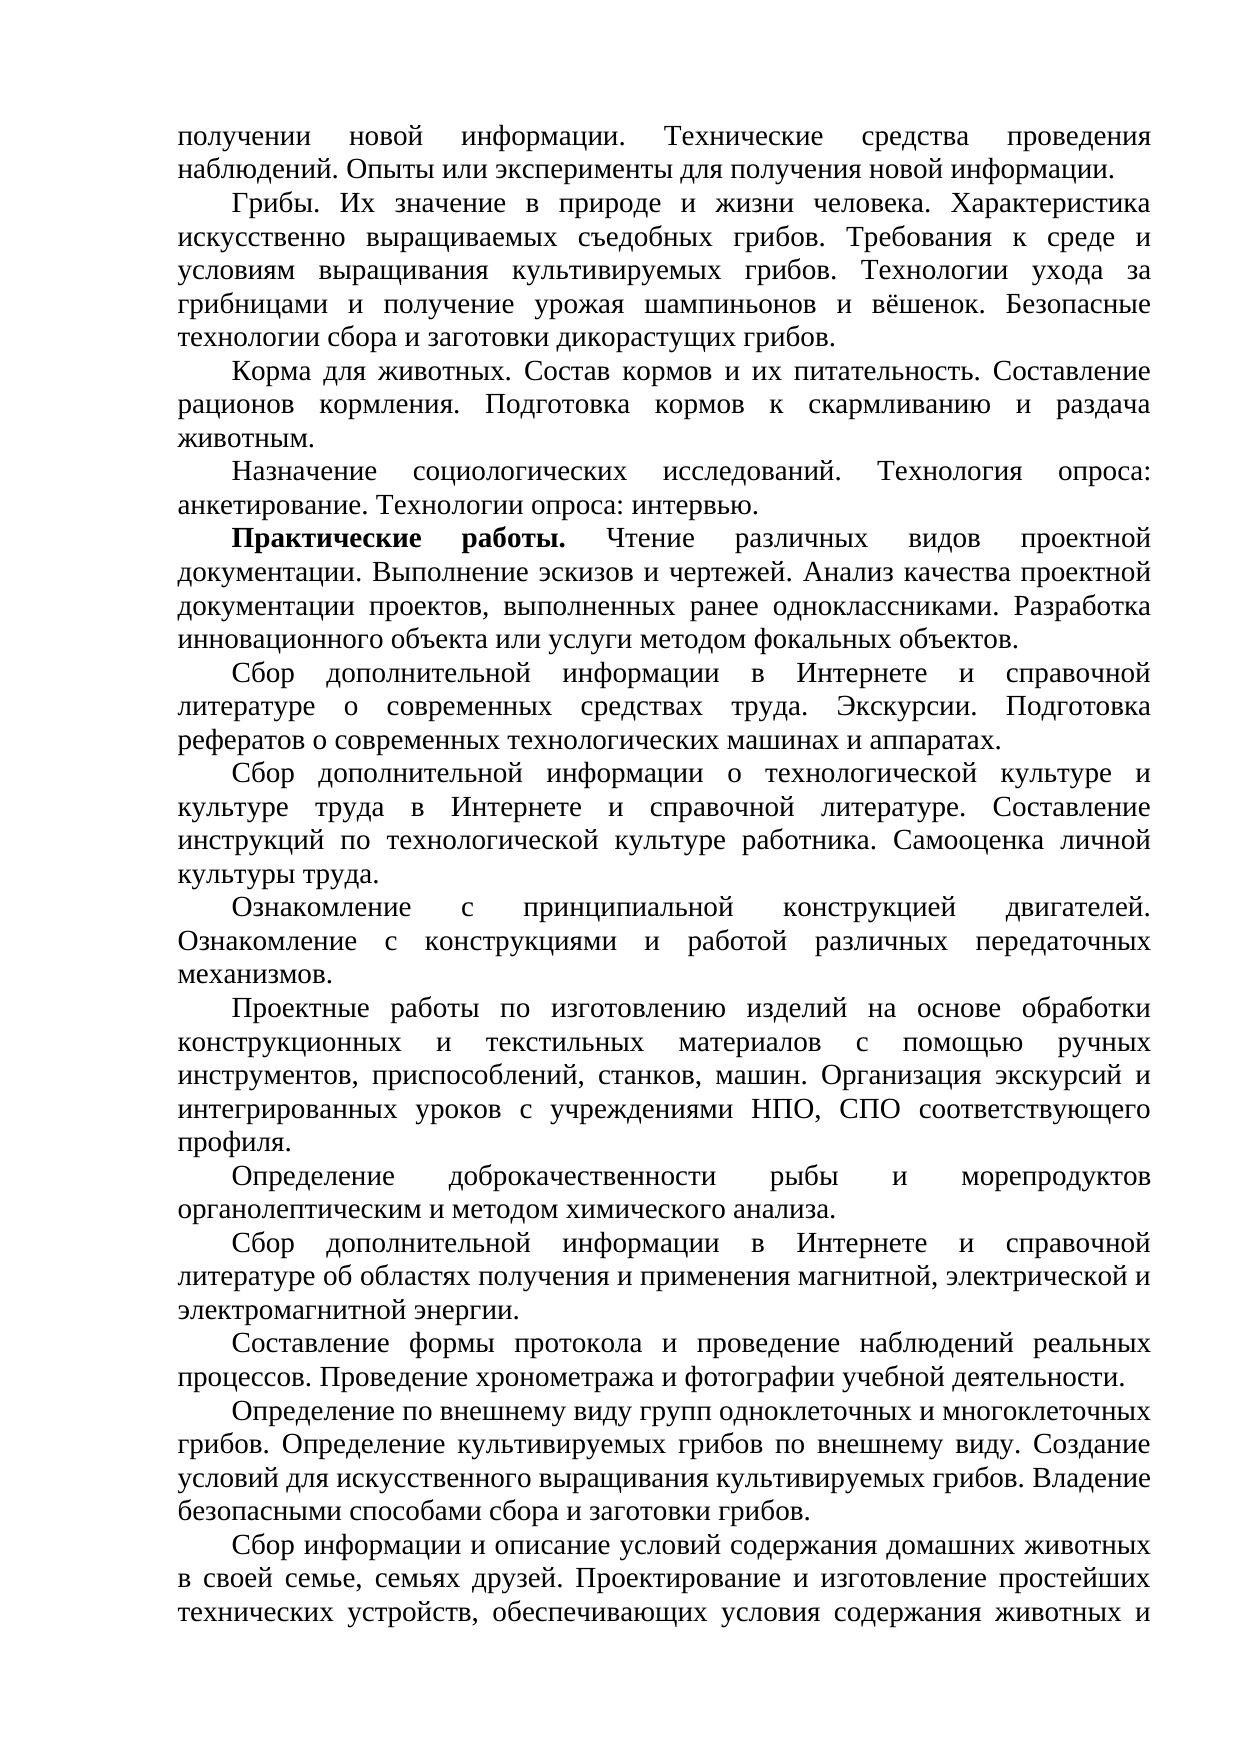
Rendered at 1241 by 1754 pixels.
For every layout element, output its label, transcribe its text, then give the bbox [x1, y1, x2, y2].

text Определение по внешнему виду групп одноклеточных и многоклеточных грибов. Определение культивируемых грибов по внешнему виду. Создание условий для искусственного выращивания культивируемых грибов. Владение безопасными способами сбора и заготовки грибов. [177, 1393, 1152, 1527]
text Составление формы протокола и проведение наблюдений реальных процессов. Проведение хронометража и фотографии учебной деятельности. [177, 1326, 1152, 1393]
text Проектные работы по изготовлению изделий на основе обработки конструкционных и текстильных материалов с помощью ручных инструментов, приспособлений, станков, машин. Организация экскурсий и интегрированных уроков с учреждениями НПО, СПО соответствующего профиля. [177, 990, 1152, 1158]
text Сбор дополнительной информации в Интернете и справочной литературе о современных средствах труда. Экскурсии. Подготовка рефератов о современных технологических машинах и аппаратах. [177, 655, 1152, 755]
text Ознакомление с принципиальной конструкцией двигателей. Ознакомление с конструкциями и работой различных передаточных механизмов. [177, 889, 1152, 990]
text Корма для животных. Состав кормов и их питательность. Составление рационов кормления. Подготовка кормов к скармливанию и раздача животным. [177, 353, 1152, 453]
text Практические работы. Чтение различных видов проектной документации. Выполнение эскизов и чертежей. Анализ качества проектной документации проектов, выполненных ранее одноклассниками. Разработка инновационного объекта или услуги методом фокальных объектов. [177, 521, 1152, 655]
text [177, 118, 1152, 185]
text Грибы. Их значение в природе и жизни человека. Характеристика искусственно выращиваемых съедобных грибов. Требования к среде и условиям выращивания культивируемых грибов. Технологии ухода за грибницами и получение урожая шампиньонов и вёшенок. Безопасные технологии сбора и заготовки дикорастущих грибов. [177, 185, 1152, 353]
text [177, 1527, 1152, 1627]
text Определение доброкачественности рыбы и морепродуктов органолептическим и методом химического анализа. [177, 1158, 1152, 1225]
text Назначение социологических исследований. Технология опроса: анкетирование. Технологии опроса: интервью. [177, 453, 1152, 521]
text Сбор дополнительной информации в Интернете и справочной литературе об областях получения и применения магнитной, электрической и электромагнитной энергии. [177, 1225, 1152, 1326]
text Сбор дополнительной информации о технологической культуре и культуре труда в Интернете и справочной литературе. Составление инструкций по технологической культуре работника. Самооценка личной культуры труда. [177, 755, 1152, 889]
